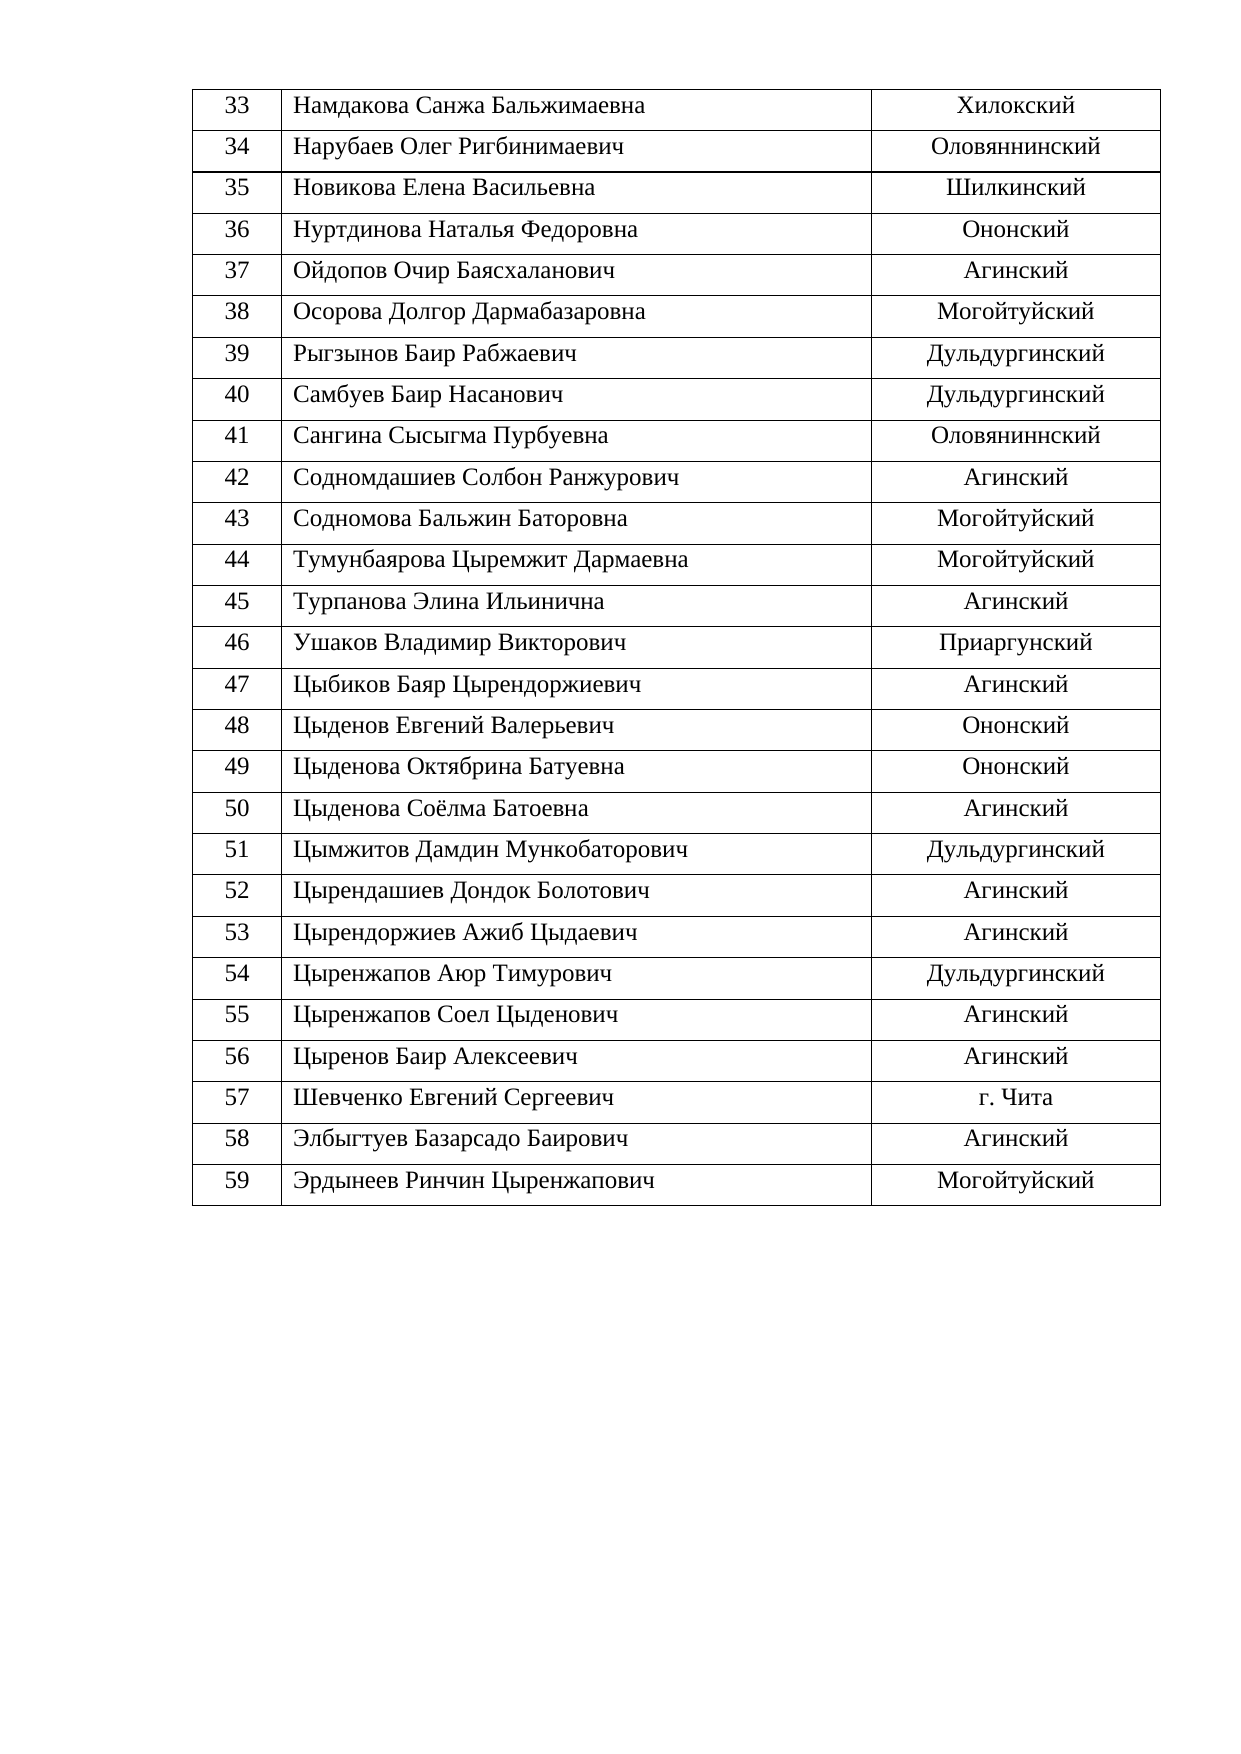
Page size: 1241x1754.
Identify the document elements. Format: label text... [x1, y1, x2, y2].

table_cell Ушаков Владимир Викторович [282, 627, 871, 668]
table_cell Могойтуйский [872, 503, 1160, 543]
table_cell Нуртдинова Наталья Федоровна [282, 214, 871, 254]
table_cell Намдакова Санжа Бальжимаевна [282, 90, 871, 130]
table_cell 36 [193, 214, 281, 254]
table_cell 53 [193, 917, 281, 957]
table_cell Новикова Елена Васильевна [282, 173, 871, 213]
table_cell 52 [193, 875, 281, 916]
table_cell 48 [193, 710, 281, 750]
table_cell 54 [193, 958, 281, 998]
table_cell Осорова Долгор Дармабазаровна [282, 296, 871, 337]
table_cell Дульдургинский [872, 379, 1160, 419]
table_cell 46 [193, 627, 281, 668]
table_cell Ононский [872, 710, 1160, 750]
table_cell Турпанова Элина Ильинична [282, 586, 871, 626]
table_cell 49 [193, 751, 281, 792]
table_cell Эрдынеев Ринчин Цыренжапович [282, 1165, 871, 1205]
table_cell Дульдургинский [872, 338, 1160, 378]
table_cell Приаргунский [872, 627, 1160, 668]
table_cell 50 [193, 793, 281, 833]
table_cell 59 [193, 1165, 281, 1205]
table_cell Цыренжапов Соел Цыденович [282, 1000, 871, 1040]
table_cell 39 [193, 338, 281, 378]
table_cell Агинский [872, 1124, 1160, 1164]
table_cell Цырендашиев Дондок Болотович [282, 875, 871, 916]
table_cell г. Чита [872, 1082, 1160, 1122]
table_cell 38 [193, 296, 281, 337]
table_cell Цымжитов Дамдин Мункобаторович [282, 834, 871, 874]
table_cell Элбыгтуев Базарсадо Баирович [282, 1124, 871, 1164]
table_cell Агинский [872, 586, 1160, 626]
table_cell 42 [193, 462, 281, 502]
table_cell Шилкинский [872, 173, 1160, 213]
table_cell Могойтуйский [872, 296, 1160, 337]
table_cell Могойтуйский [872, 545, 1160, 585]
table_cell Хилокский [872, 90, 1160, 130]
table_cell 57 [193, 1082, 281, 1122]
table_cell Агинский [872, 462, 1160, 502]
table_cell 40 [193, 379, 281, 419]
table_cell Агинский [872, 1000, 1160, 1040]
table_cell Оловяннинский [872, 131, 1160, 171]
table_cell 51 [193, 834, 281, 874]
table_cell Цыденов Евгений Валерьевич [282, 710, 871, 750]
table_cell Содномдашиев Солбон Ранжурович [282, 462, 871, 502]
table_cell 43 [193, 503, 281, 543]
table_cell Тумунбаярова Цыремжит Дармаевна [282, 545, 871, 585]
table_cell 35 [193, 173, 281, 213]
table_cell 55 [193, 1000, 281, 1040]
table_cell 47 [193, 669, 281, 709]
table_cell Цырендоржиев Ажиб Цыдаевич [282, 917, 871, 957]
table_cell Агинский [872, 255, 1160, 295]
table_cell 44 [193, 545, 281, 585]
table_cell Агинский [872, 669, 1160, 709]
table_cell 58 [193, 1124, 281, 1164]
table_cell Цыренов Баир Алексеевич [282, 1041, 871, 1081]
table_cell Содномова Бальжин Баторовна [282, 503, 871, 543]
table_cell Оловяниннский [872, 421, 1160, 461]
table_cell Агинский [872, 917, 1160, 957]
table_cell Дульдургинский [872, 834, 1160, 874]
table_cell Агинский [872, 1041, 1160, 1081]
table_cell 41 [193, 421, 281, 461]
table_cell 33 [193, 90, 281, 130]
table_cell Ононский [872, 751, 1160, 792]
table_cell Самбуев Баир Насанович [282, 379, 871, 419]
table_cell Цыденова Октябрина Батуевна [282, 751, 871, 792]
table_cell Шевченко Евгений Сергеевич [282, 1082, 871, 1122]
table_cell Рыгзынов Баир Рабжаевич [282, 338, 871, 378]
table_cell Нарубаев Олег Ригбинимаевич [282, 131, 871, 171]
table_cell Цыденова Соёлма Батоевна [282, 793, 871, 833]
table_cell Цыбиков Баяр Цырендоржиевич [282, 669, 871, 709]
table_cell Ононский [872, 214, 1160, 254]
table_cell Цыренжапов Аюр Тимурович [282, 958, 871, 998]
table_cell Могойтуйский [872, 1165, 1160, 1205]
table_cell Агинский [872, 875, 1160, 916]
table_cell Сангина Сысыгма Пурбуевна [282, 421, 871, 461]
table_cell Ойдопов Очир Баясхаланович [282, 255, 871, 295]
table_cell 37 [193, 255, 281, 295]
table_cell 34 [193, 131, 281, 171]
table_cell 56 [193, 1041, 281, 1081]
table_cell 45 [193, 586, 281, 626]
table_cell Агинский [872, 793, 1160, 833]
table_cell Дульдургинский [872, 958, 1160, 998]
